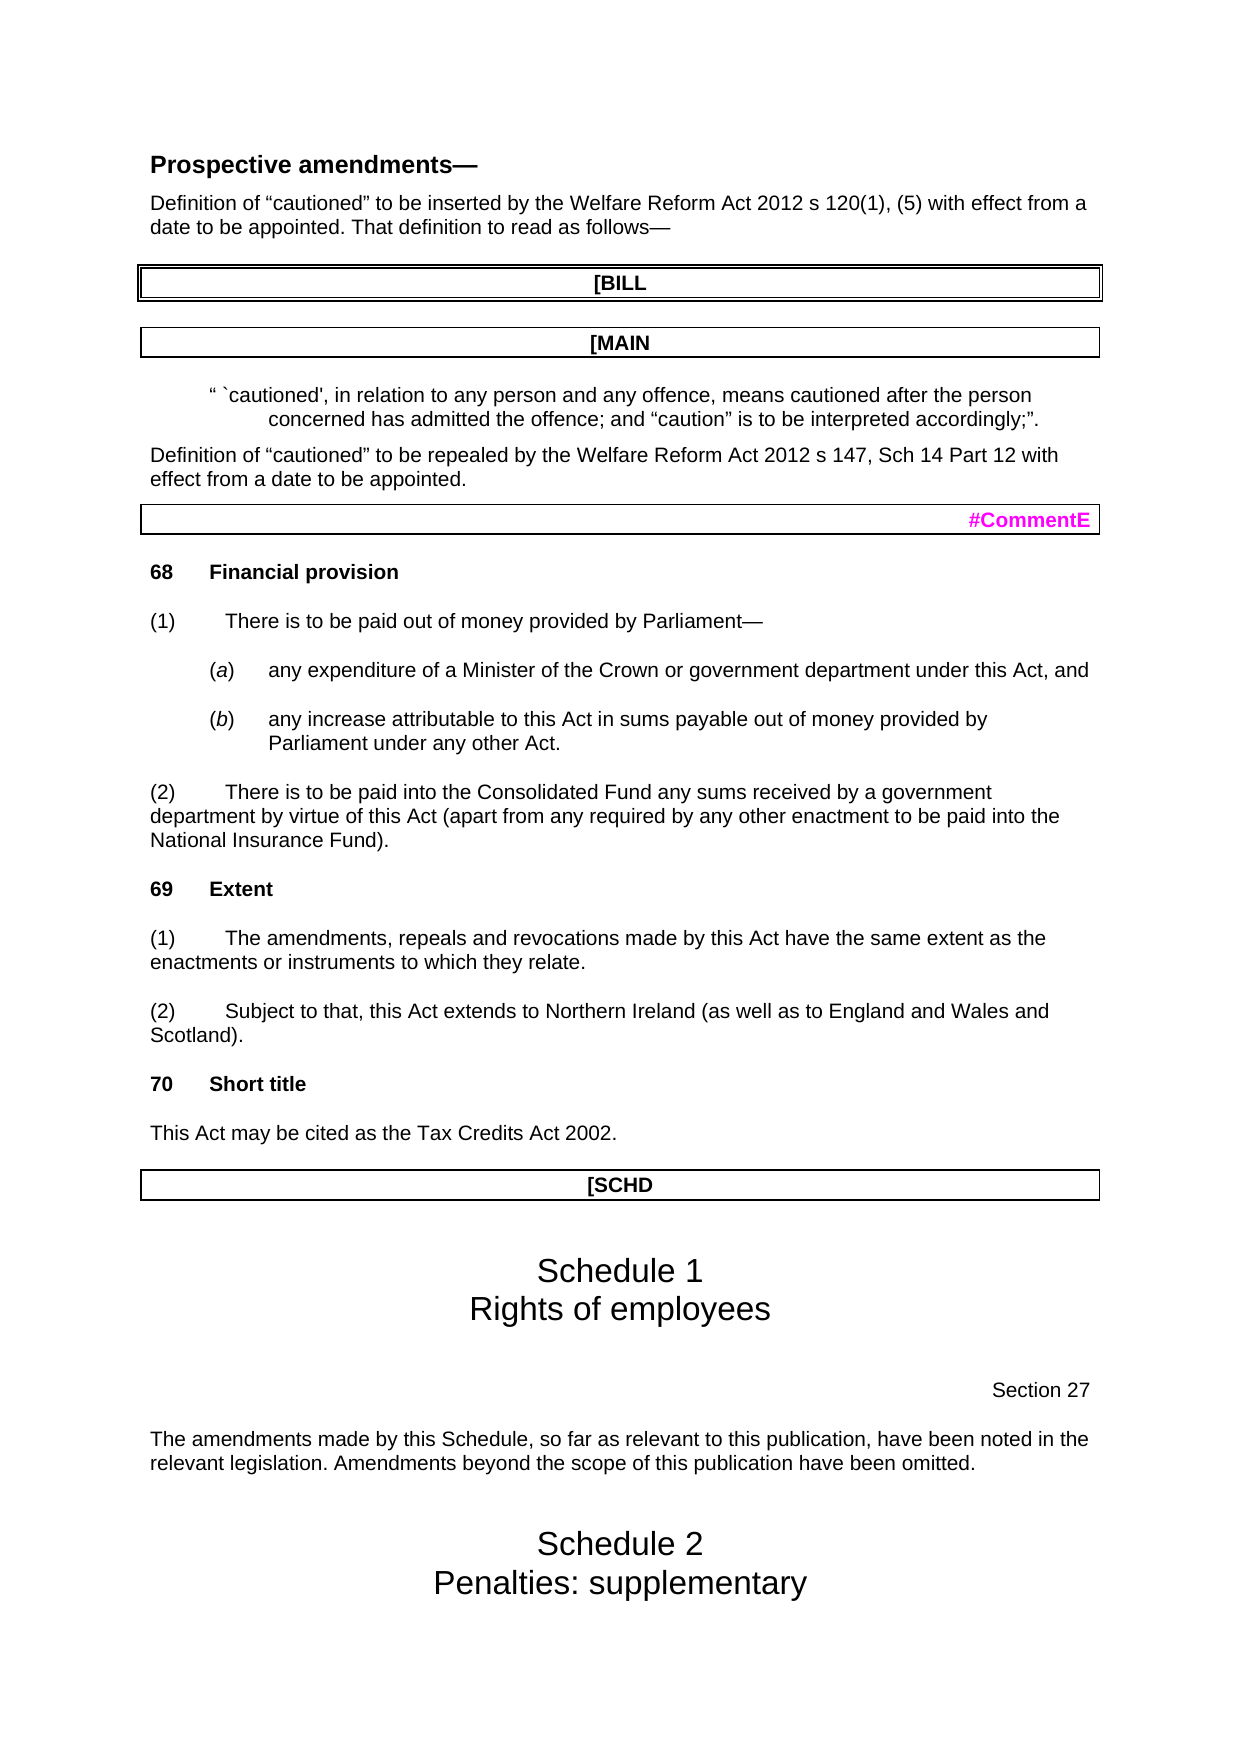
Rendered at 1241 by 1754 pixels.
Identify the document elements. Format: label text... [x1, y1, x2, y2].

text Schedule 2 Penalties: supplementary [150, 1524, 1090, 1601]
text 70 Short title [150, 1071, 1090, 1095]
text (1) There is to be paid out of money provided by Parliament— [150, 609, 1090, 633]
text (a) any expenditure of a Minister of the Crown or government department under this Act, and [209, 658, 1090, 682]
text Schedule 1 Rights of employees [150, 1251, 1090, 1327]
text Definition of “cautioned” to be repealed by the Welfare Reform Act 2012 s 147, Sch 14 Part 12 with effect from a date to be appointed. [150, 443, 1090, 491]
text Prospective amendments— [150, 150, 1090, 179]
text 68 Financial provision [150, 560, 1090, 584]
text [SCHD [142, 1171, 1099, 1199]
text “ `cautioned', in relation to any person and any offence, means cautioned after the person concerned has admitted the offence; and “caution” is to be interpreted accordingly;”. [209, 383, 1090, 431]
text This Act may be cited as the Tax Credits Act 2002. [150, 1120, 1090, 1144]
text 69 Extent [150, 877, 1090, 901]
text The amendments made by this Schedule, so far as relevant to this publication, have been noted in the relevant legislation. Amendments beyond the scope of this publication have been omitted. [150, 1426, 1090, 1474]
text Definition of “cautioned” to be inserted by the Welfare Reform Act 2012 s 120(1), (5) with effect from a date to be appointed. That definition to read as follows— [150, 191, 1090, 239]
text (b) any increase attributable to this Act in sums payable out of money provided by Parliament under any other Act. [209, 707, 1090, 755]
text (1) The amendments, repeals and revocations made by this Act have the same extent as the enactments or instruments to which they relate. [150, 926, 1090, 973]
text [MAIN [142, 328, 1099, 356]
text (2) There is to be paid into the Consolidated Fund any sums received by a government department by virtue of this Act (apart from any required by any other enactment to be paid into the National Insurance Fund). [150, 780, 1090, 852]
text Section 27 [150, 1377, 1090, 1401]
text (2) Subject to that, this Act extends to Northern Ireland (as well as to England and Wales and Scotland). [150, 998, 1090, 1046]
text #CommentE [142, 505, 1099, 533]
